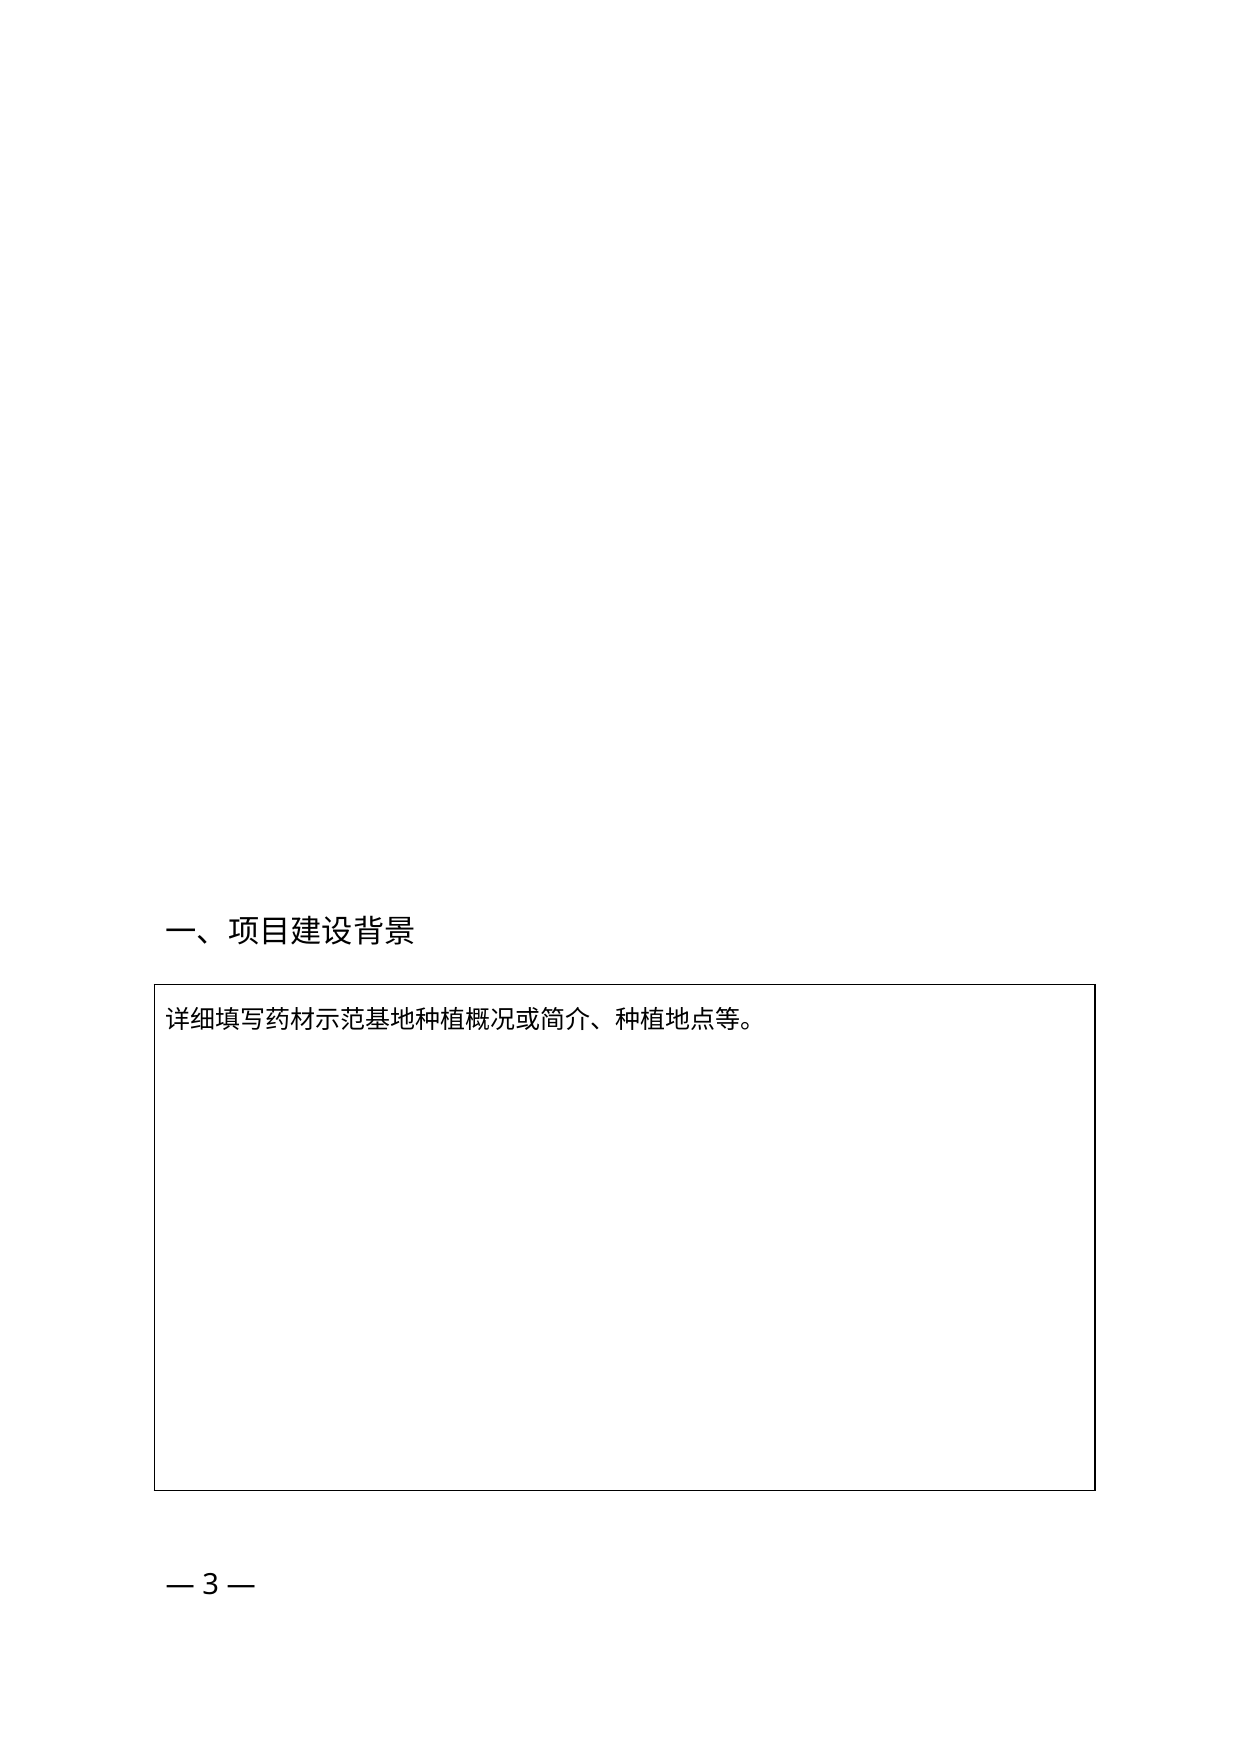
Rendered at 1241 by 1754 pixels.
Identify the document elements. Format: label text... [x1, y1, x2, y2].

text 一、项目建设背景 [165, 896, 1028, 961]
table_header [155, 985, 1094, 1490]
